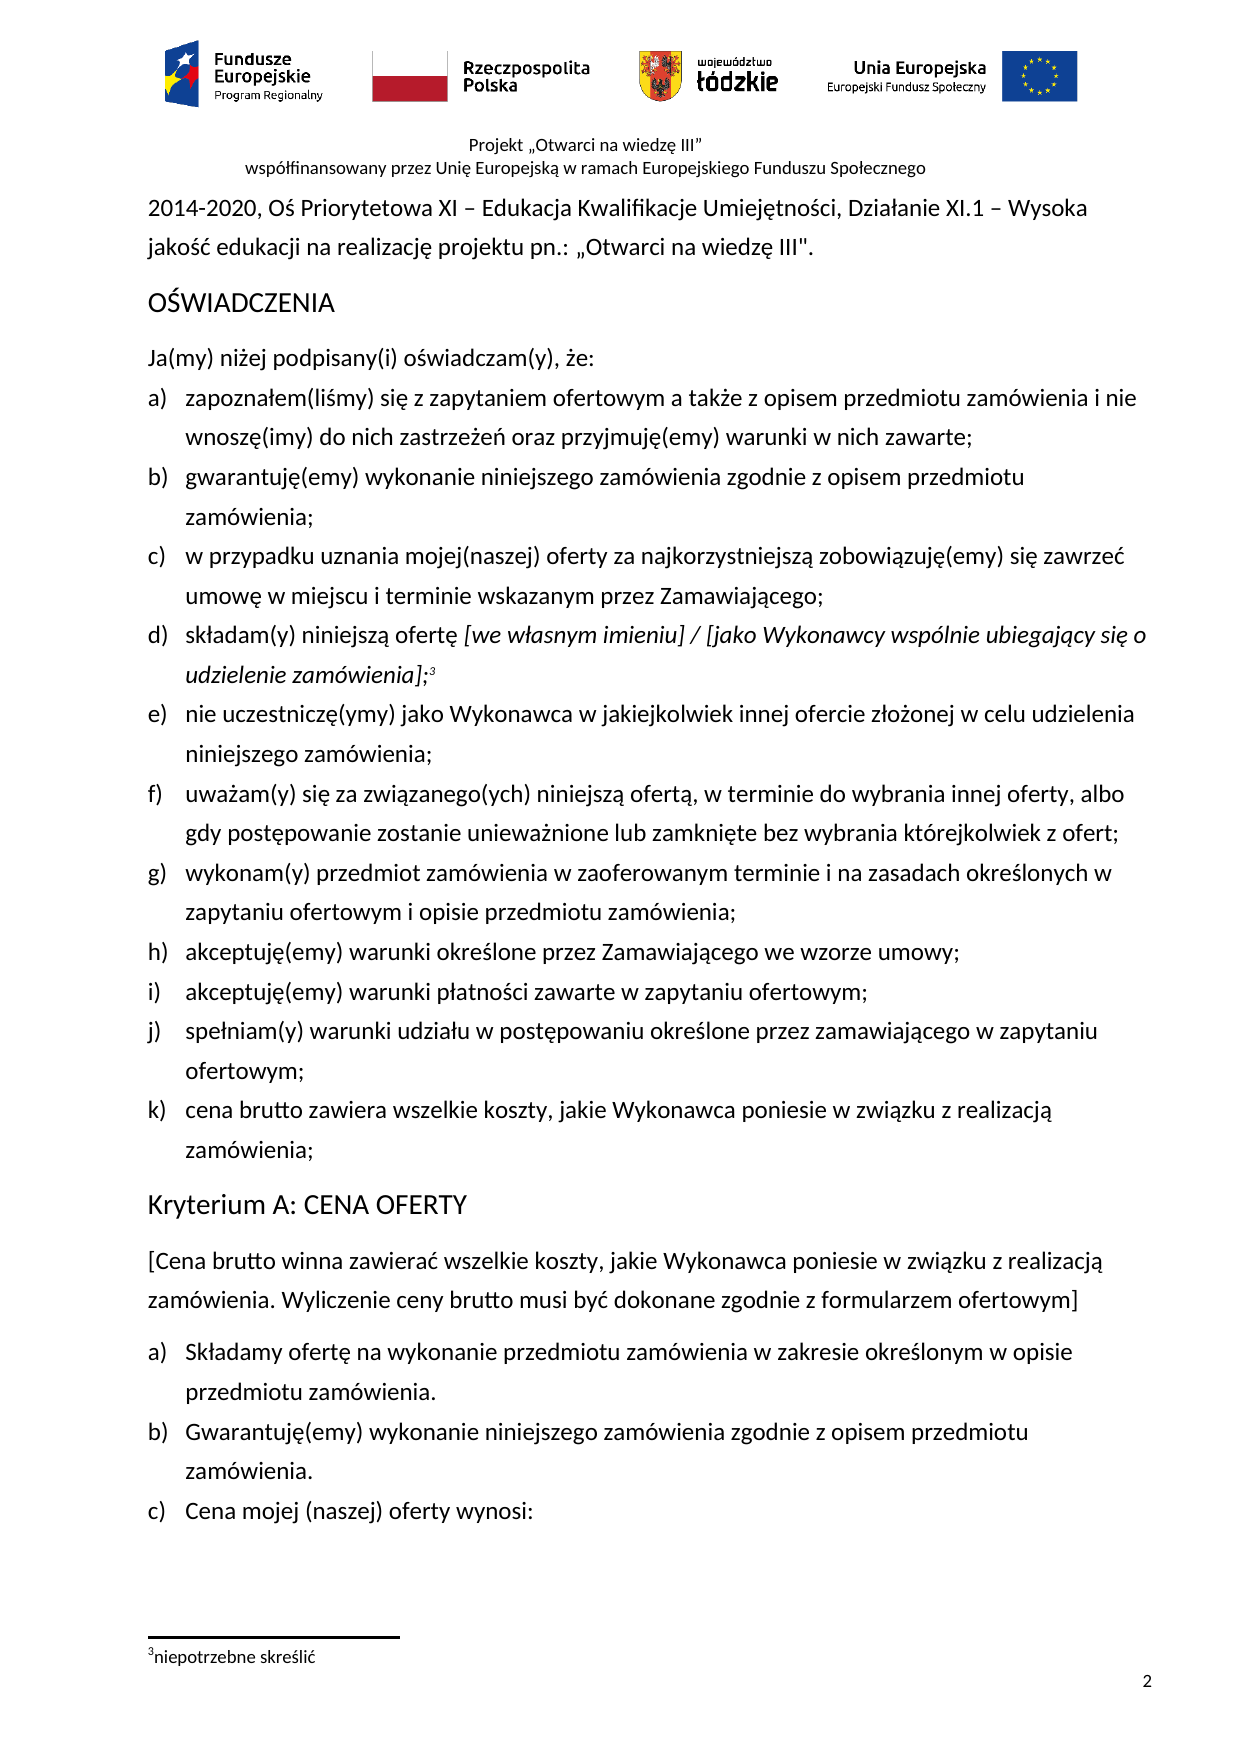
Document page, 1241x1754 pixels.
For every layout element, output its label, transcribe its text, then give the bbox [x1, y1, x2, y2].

list składam(y) niniejszą ofertę [we własnym imieniu] / [jako Wykonawcy wspólnie ubiegający się o udzielenie zamówienia]; [148, 619, 1152, 689]
list cena brutto zawiera wszelkie koszty, jakie Wykonawca poniesie w związku z realizacją zamówienia; [148, 1094, 1152, 1164]
list zapoznałem(liśmy) się z zapytaniem ofertowym a także z opisem przedmiotu zamówienia i nie wnoszę(imy) do nich zastrzeżeń oraz przyjmuję(emy) warunki w nich zawarte; [148, 382, 1152, 452]
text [148, 192, 1152, 262]
list spełniam(y) warunki udziału w postępowaniu określone przez zamawiającego w zapytaniu ofertowym; [148, 1015, 1152, 1085]
subtitle Kryterium A: CENA OFERTY [148, 1186, 1152, 1222]
picture [157, 32, 1088, 112]
list akceptuję(emy) warunki płatności zawarte w zapytaniu ofertowym; [148, 976, 1152, 1006]
list gwarantuję(emy) wykonanie niniejszego zamówienia zgodnie z opisem przedmiotu zamówienia; [148, 461, 1152, 531]
text [Cena brutto winna zawierać wszelkie koszty, jakie Wykonawca poniesie w związku z realizacją zamówienia. Wyliczenie ceny brutto musi być dokonane zgodnie z formularzem ofertowym] [148, 1245, 1152, 1315]
subtitle OŚWIADCZENIA [148, 284, 1152, 319]
list wykonam(y) przedmiot zamówienia w zaoferowanym terminie i na zasadach określonych w zapytaniu ofertowym i opisie przedmiotu zamówienia; [148, 857, 1152, 927]
list Cena mojej (naszej) oferty wynosi: [148, 1495, 1152, 1525]
list Składamy ofertę na wykonanie przedmiotu zamówienia w zakresie określonym w opisie przedmiotu zamówienia. [148, 1337, 1152, 1407]
list uważam(y) się za związanego(ych) niniejszą ofertą, w terminie do wybrania innej oferty, albo gdy postępowanie zostanie unieważnione lub zamknięte bez wybrania którejkolwiek z ofert; [148, 778, 1152, 848]
list Gwarantuję(emy) wykonanie niniejszego zamówienia zgodnie z opisem przedmiotu zamówienia. [148, 1416, 1152, 1486]
list w przypadku uznania mojej(naszej) oferty za najkorzystniejszą zobowiązuję(emy) się zawrzeć umowę w miejscu i terminie wskazanym przez Zamawiającego; [148, 540, 1152, 610]
list Ja(my) niżej podpisany(i) oświadczam(y), że: [148, 342, 1152, 373]
list akceptuję(emy) warunki określone przez Zamawiającego we wzorze umowy; [148, 936, 1152, 967]
list nie uczestniczę(ymy) jako Wykonawca w jakiejkolwiek innej ofercie złożonej w celu udzielenia niniejszego zamówienia; [148, 699, 1152, 769]
